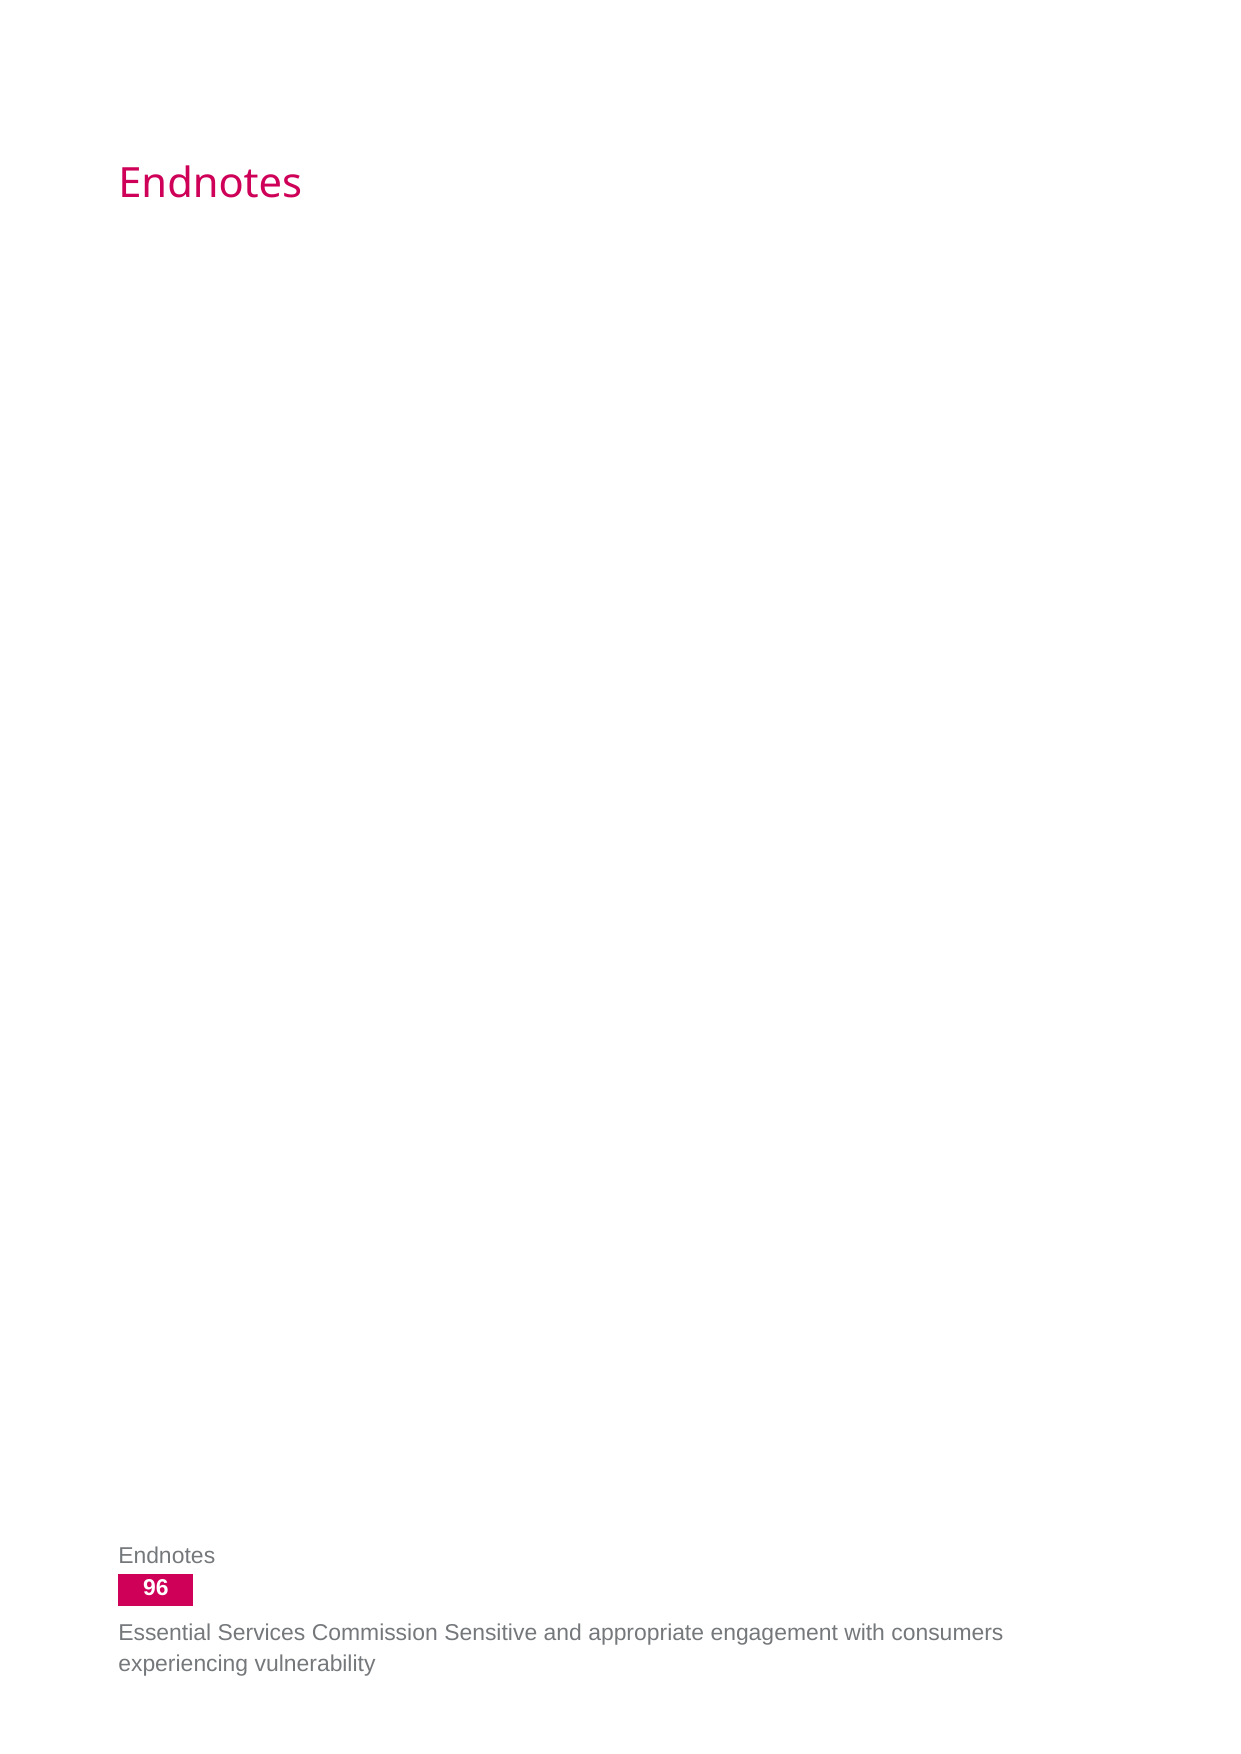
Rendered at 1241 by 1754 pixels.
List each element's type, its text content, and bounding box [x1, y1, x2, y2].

subtitle Endnotes [118, 152, 1122, 209]
